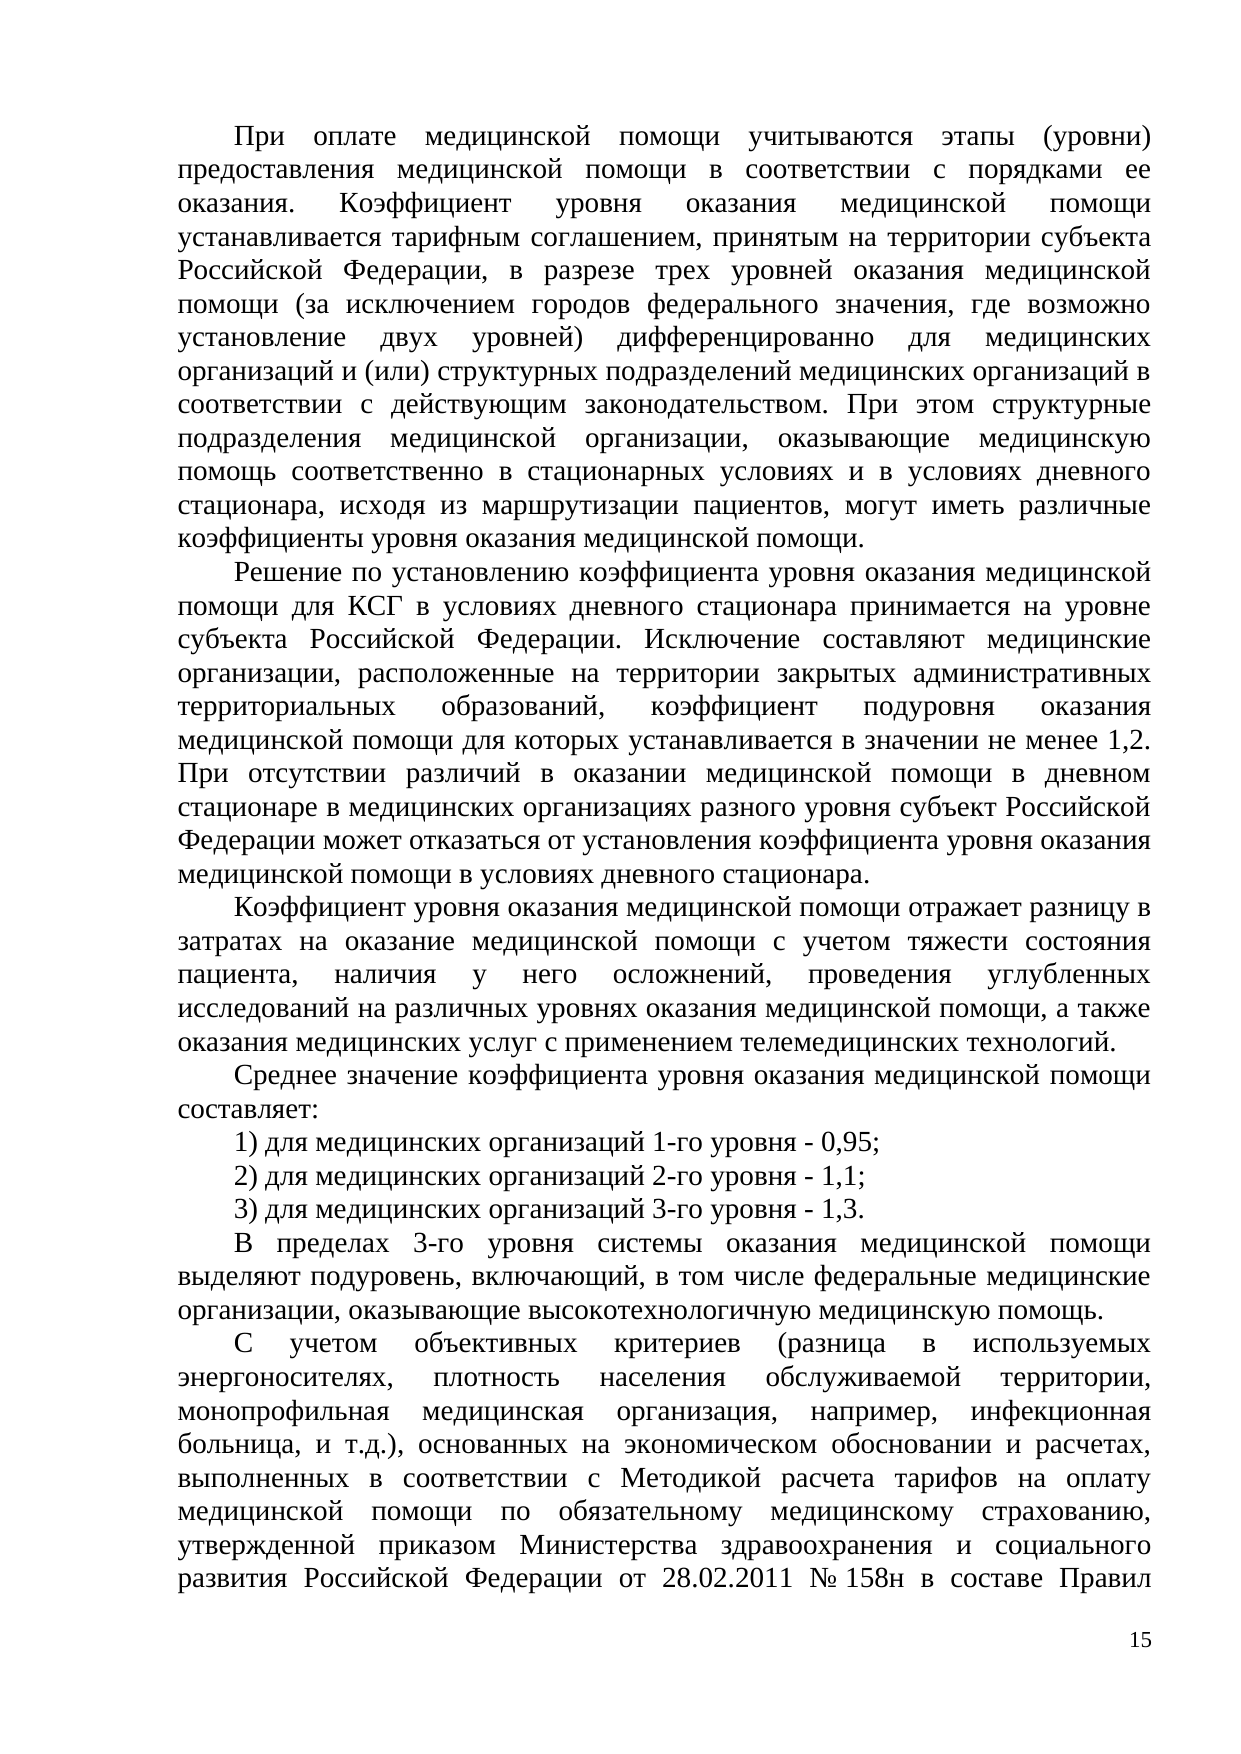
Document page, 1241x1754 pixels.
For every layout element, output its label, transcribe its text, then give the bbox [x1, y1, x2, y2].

text Решение по установлению коэффициента уровня оказания медицинской помощи для КСГ в условиях дневного стационара принимается на уровне субъекта Российской Федерации. Исключение составляют медицинские организации, расположенные на территории закрытых административных территориальных образований, коэффициент подуровня оказания медицинской помощи для которых устанавливается в значении не менее 1,2. При отсутствии различий в оказании медицинской помощи в дневном стационаре в медицинских организациях разного уровня субъект Российской Федерации может отказаться от установления коэффициента уровня оказания медицинской помощи в условиях дневного стационара. [177, 554, 1152, 889]
text В пределах 3-го уровня системы оказания медицинской помощи выделяют подуровень, включающий, в том числе федеральные медицинские организации, оказывающие высокотехнологичную медицинскую помощь. [177, 1225, 1152, 1326]
text Среднее значение коэффициента уровня оказания медицинской помощи составляет: [177, 1057, 1152, 1124]
text Коэффициент уровня оказания медицинской помощи отражает разницу в затратах на оказание медицинской помощи с учетом тяжести состояния пациента, наличия у него осложнений, проведения углубленных исследований на различных уровнях оказания медицинской помощи, а также оказания медицинских услуг с применением телемедицинских технологий. [177, 889, 1152, 1057]
text 1) для медицинских организаций 1-го уровня - 0,95; [177, 1124, 1152, 1158]
text При оплате медицинской помощи учитываются этапы (уровни) предоставления медицинской помощи в соответствии с порядками ее оказания. Коэффициент уровня оказания медицинской помощи устанавливается тарифным соглашением, принятым на территории субъекта Российской Федерации, в разрезе трех уровней оказания медицинской помощи (за исключением городов федерального значения, где возможно установление двух уровней) дифференцированно для медицинских организаций и (или) структурных подразделений медицинских организаций в соответствии с действующим законодательством. При этом структурные подразделения медицинской организации, оказывающие медицинскую помощь соответственно в стационарных условиях и в условиях дневного стационара, исходя из маршрутизации пациентов, могут иметь различные коэффициенты уровня оказания медицинской помощи. [177, 118, 1152, 554]
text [177, 1326, 1152, 1594]
text 3) для медицинских организаций 3-го уровня - 1,3. [177, 1191, 1152, 1225]
text 2) для медицинских организаций 2-го уровня - 1,1; [177, 1158, 1152, 1191]
